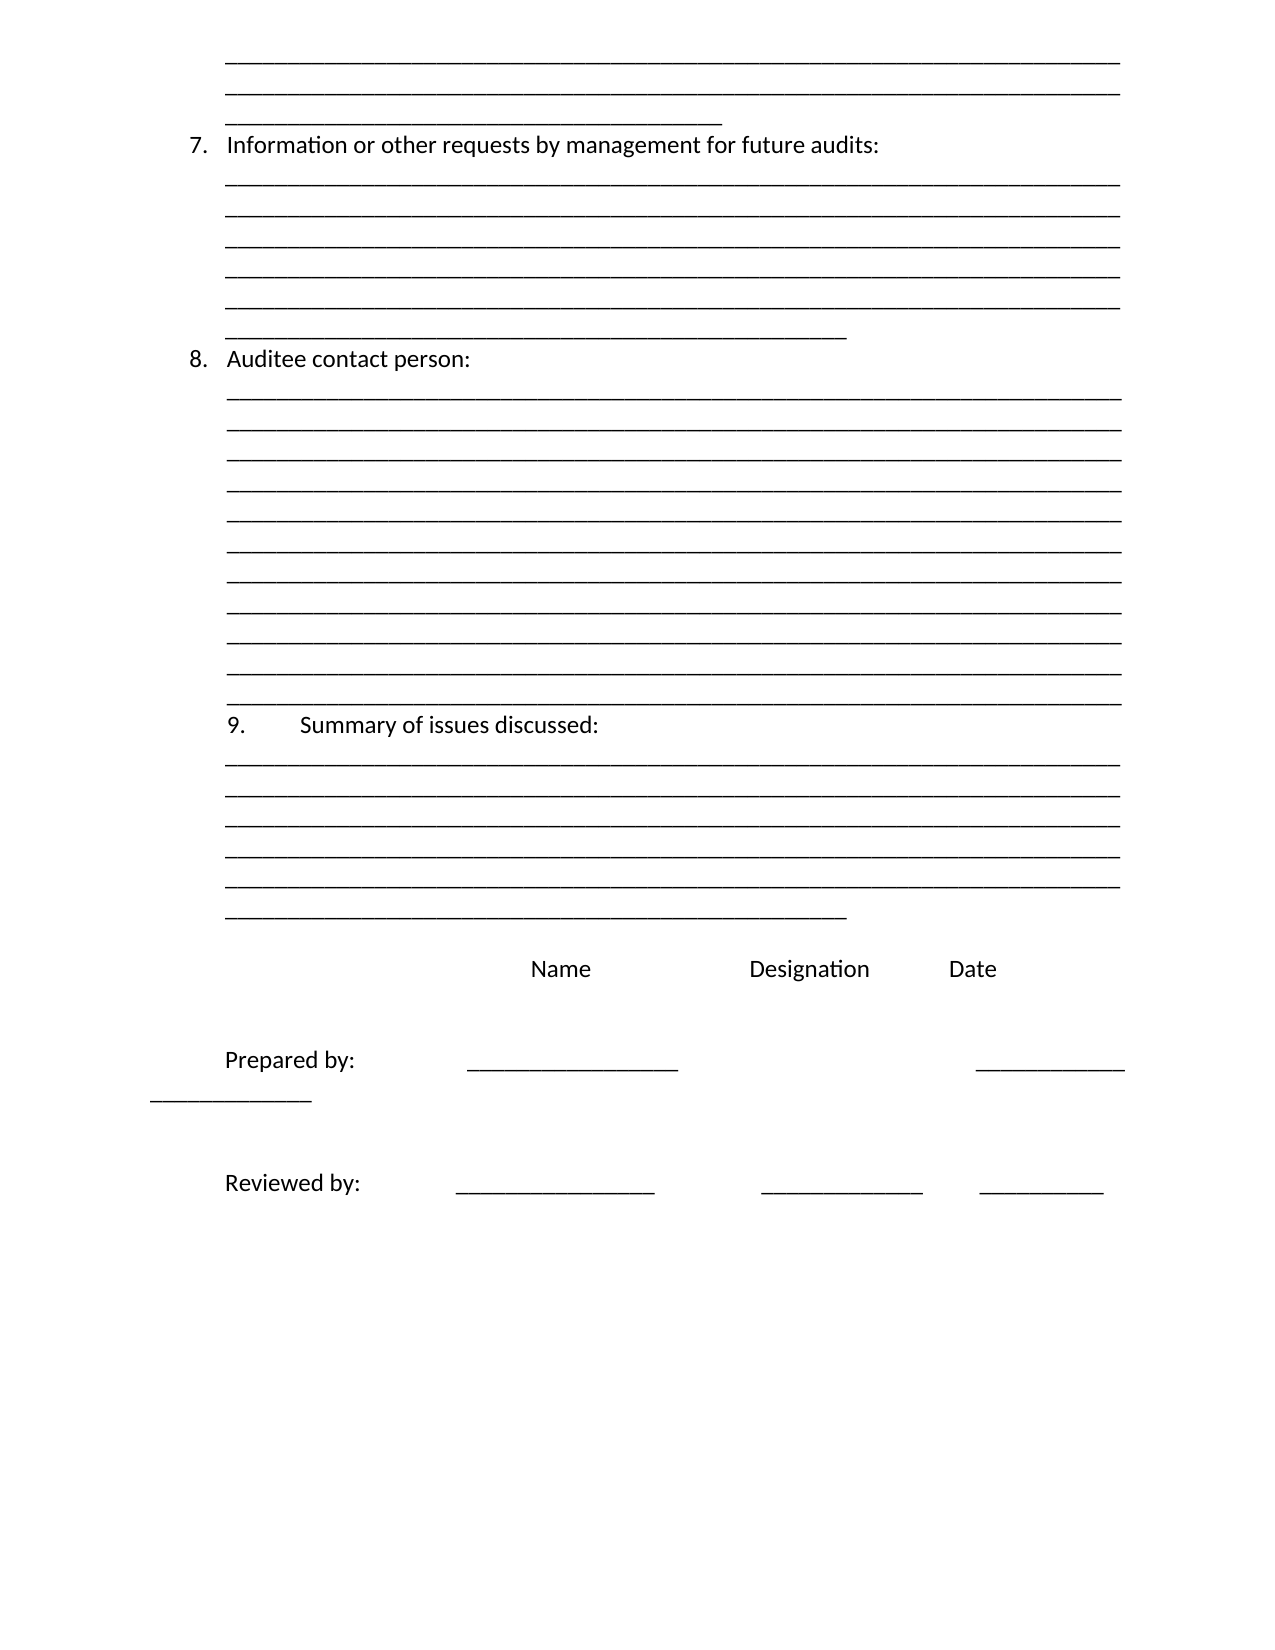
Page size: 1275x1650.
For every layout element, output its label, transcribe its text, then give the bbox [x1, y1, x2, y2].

text ________________________________________________________________________________________________________________________________________________________________________________________________________________________________________________________________________________________________________________________________________________________________________________________________________________________________________________________________________________________________________________________________________________________________________________________________________________________________________________________________________________________________________________________________________________________________________________________________________________________9. Summary of issues discussed: [227, 373, 1125, 739]
list Information or other requests by management for future audits: [189, 129, 1125, 159]
text Name Designation Date [150, 953, 1125, 984]
text __________________________________________________________________________________________________________________________________________________________________________________________________________________________________________________________________________________________________________________________________________________________________________________________________________________________ [225, 739, 1125, 923]
text Reviewed by: ________________ _____________ __________ [150, 1167, 1125, 1197]
text __________________________________________________________________________________________________________________________________________________________________________________________________________________________________________________________________________________________________________________________________________________________________________________________________________________________ [225, 159, 1125, 343]
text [225, 37, 1125, 129]
text Prepared by: _________________ ____________ _____________ [150, 1045, 1125, 1106]
list Auditee contact person: [189, 343, 1125, 373]
